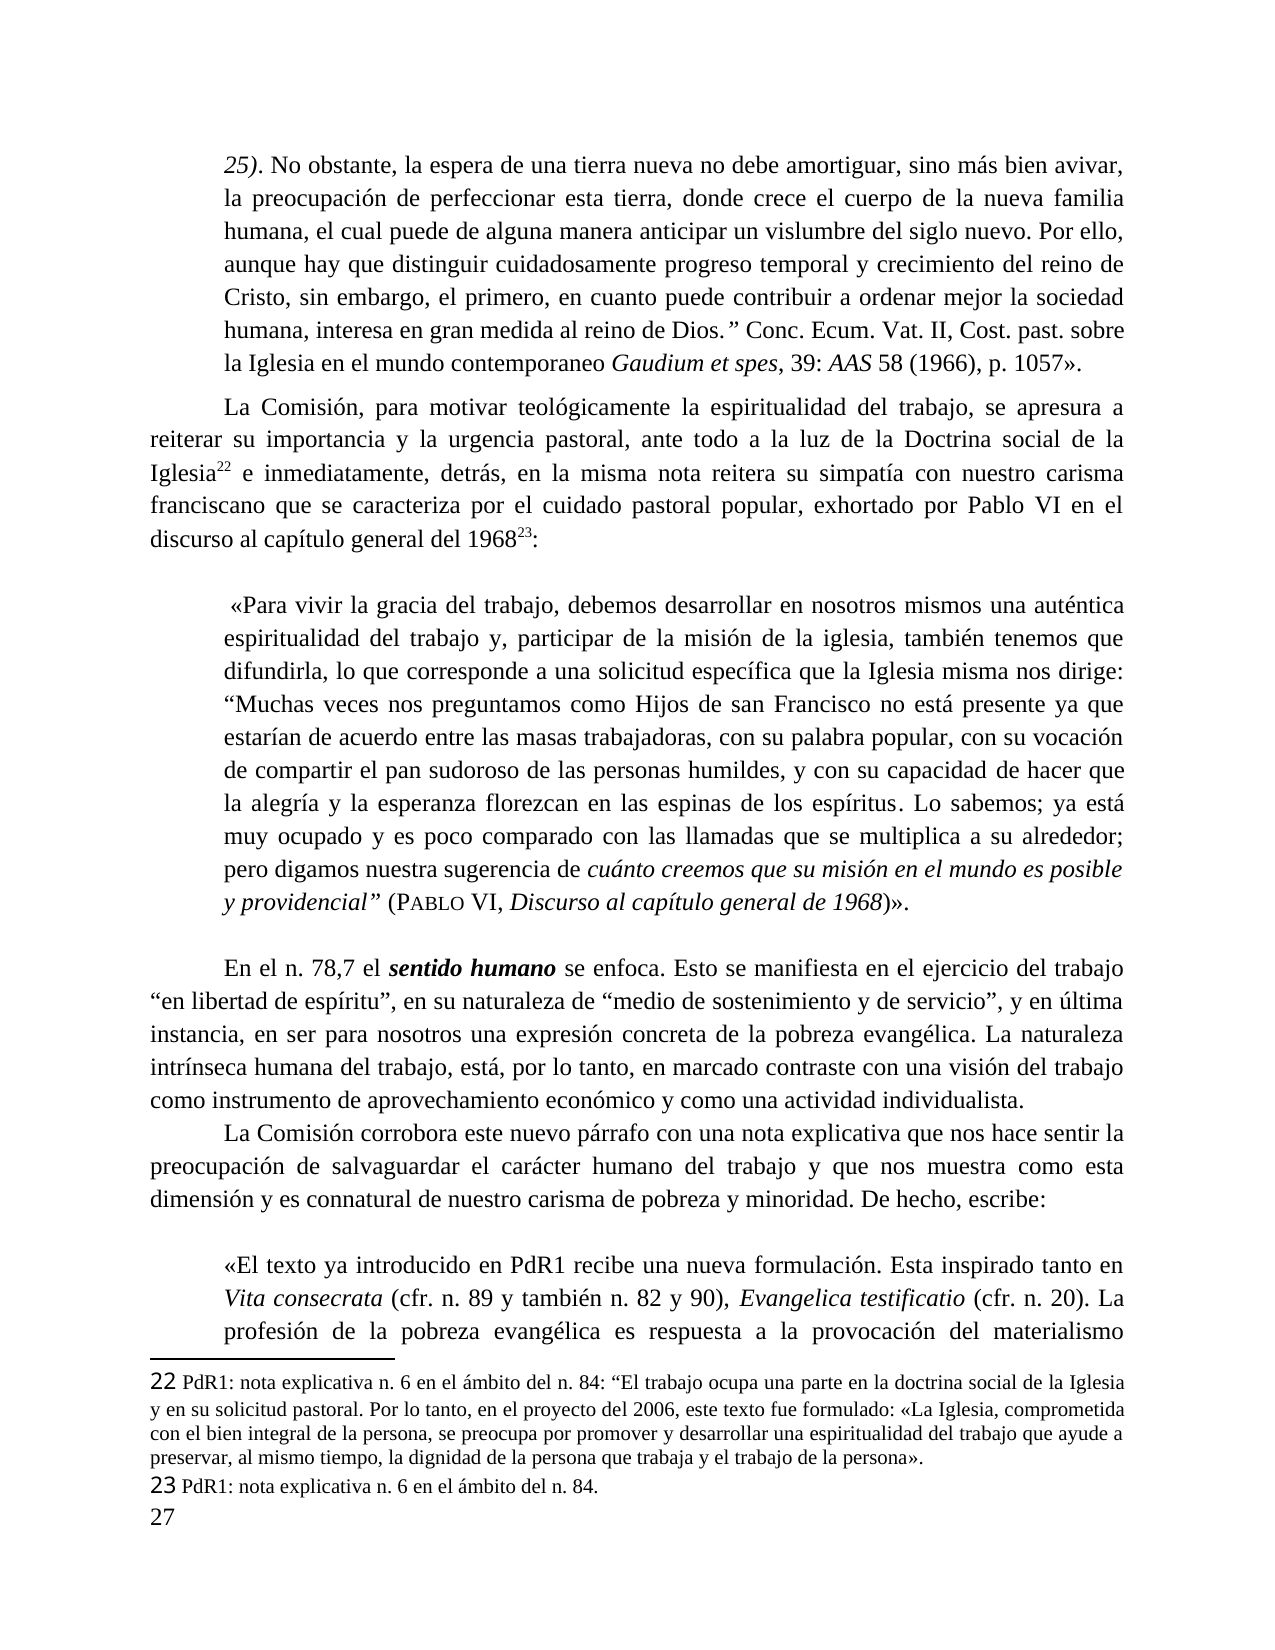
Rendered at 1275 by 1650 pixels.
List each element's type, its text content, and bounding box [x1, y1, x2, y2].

text En el n. 78,7 el sentido humano se enfoca. Esto se manifiesta en el ejercicio del trabajo “en libertad de espíritu”, en su naturaleza de “medio de sostenimiento y de servicio”, y en última instancia, en ser para nosotros una expresión concreta de la pobreza evangélica. La naturaleza intrínseca humana del trabajo, está, por lo tanto, en marcado contraste con una visión del trabajo como instrumento de aprovechamiento económico y como una actividad individualista. [150, 1081, 1125, 1114]
text La Comisión corrobora este nuevo párrafo con una nota explicativa que nos hace sentir la preocupación de salvaguardar el carácter humano del trabajo y que nos muestra como esta dimensión y es connatural de nuestro carisma de pobreza y minoridad. De hecho, escribe: [150, 1180, 1125, 1213]
text La Comisión, para motivar teológicamente la espiritualidad del trabajo, se apresura a reiterar su importancia y la urgencia pastoral, ante todo a la luz de la Doctrina social de la Iglesia e inmediatamente, detrás, en la misma nota reitera su simpatía con nuestro carisma franciscano que se caracteriza por el cuidado pastoral popular, exhortado por Pablo VI en el discurso al capítulo general del 1968: [150, 392, 1125, 552]
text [224, 150, 1125, 377]
text «Para vivir la gracia del trabajo, debemos desarrollar en nosotros mismos una auténtica espiritualidad del trabajo y, participar de la misión de la iglesia, también tenemos que difundirla, lo que corresponde a una solicitud específica que la Iglesia misma nos dirige: “Muchas veces nos preguntamos como Hijos de san Francisco no está presente ya que estarían de acuerdo entre las masas trabajadoras, con su palabra popular, con su vocación de compartir el pan sudoroso de las personas humildes, y con su capacidad de hacer que la alegría y la esperanza florezcan en las espinas de los espíritus. Lo sabemos; ya está muy ocupado y es poco comparado con las llamadas que se multiplica a su alrededor; pero digamos nuestra sugerencia de cuánto creemos que su misión en el mundo es posible y providencial” (Pablo VI, Discurso al capítulo general de 1968)». [224, 849, 1125, 916]
text En el n. 78,7 el sentido humano se enfoca. Esto se manifiesta en el ejercicio del trabajo “en libertad de espíritu”, en su naturaleza de “medio de sostenimiento y de servicio”, y en última instancia, en ser para nosotros una expresión concreta de la pobreza evangélica. La naturaleza intrínseca humana del trabajo, está, por lo tanto, en marcado contraste con una visión del trabajo como instrumento de aprovechamiento económico y como una actividad individualista. [150, 953, 1125, 986]
text La Comisión corrobora este nuevo párrafo con una nota explicativa que nos hace sentir la preocupación de salvaguardar el carácter humano del trabajo y que nos muestra como esta dimensión y es connatural de nuestro carisma de pobreza y minoridad. De hecho, escribe: [150, 1118, 1125, 1151]
